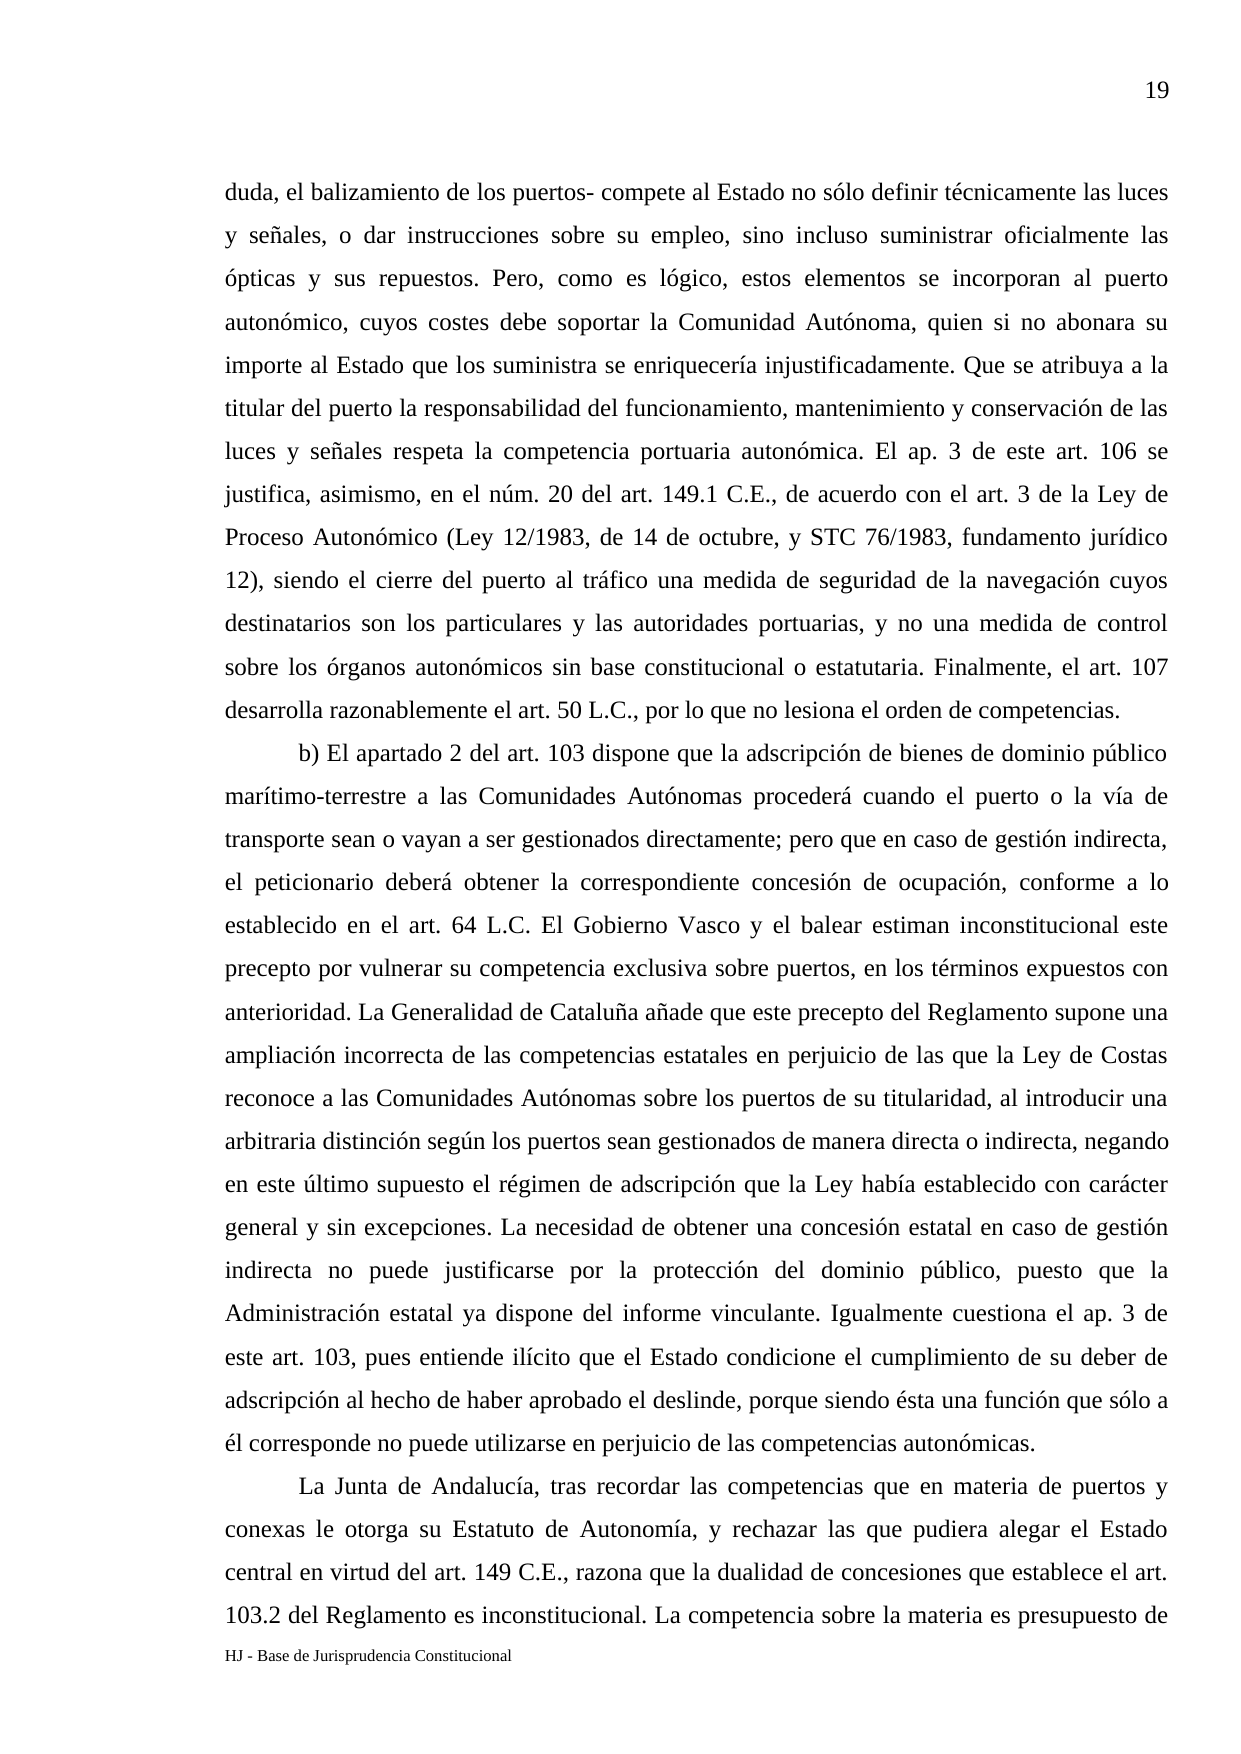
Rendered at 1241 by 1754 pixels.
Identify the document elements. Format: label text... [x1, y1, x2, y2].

text b) El apartado 2 del art. 103 dispone que la adscripción de bienes de dominio público marítimo-terrestre a las Comunidades Autónomas procederá cuando el puerto o la vía de transporte sean o vayan a ser gestionados directamente; pero que en caso de gestión indirecta, el peticionario deberá obtener la correspondiente concesión de ocupación, conforme a lo establecido en el art. 64 L.C. El Gobierno Vasco y el balear estiman inconstitucional este precepto por vulnerar su competencia exclusiva sobre puertos, en los términos expuestos con anterioridad. La Generalidad de Cataluña añade que este precepto del Reglamento supone una ampliación incorrecta de las competencias estatales en perjuicio de las que la Ley de Costas reconoce a las Comunidades Autónomas sobre los puertos de su titularidad, al introducir una arbitraria distinción según los puertos sean gestionados de manera directa o indirecta, negando en este último supuesto el régimen de adscripción que la Ley había establecido con carácter general y sin excepciones. La necesidad de obtener una concesión estatal en caso de gestión indirecta no puede justificarse por la protección del dominio público, puesto que la Administración estatal ya dispone del informe vinculante. Igualmente cuestiona el ap. 3 de este art. 103, pues entiende ilícito que el Estado condicione el cumplimiento de su deber de adscripción al hecho de haber aprobado el deslinde, porque siendo ésta una función que sólo a él corresponde no puede utilizarse en perjuicio de las competencias autonómicas. [224, 738, 1169, 1457]
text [224, 177, 1169, 723]
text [224, 1471, 1169, 1629]
